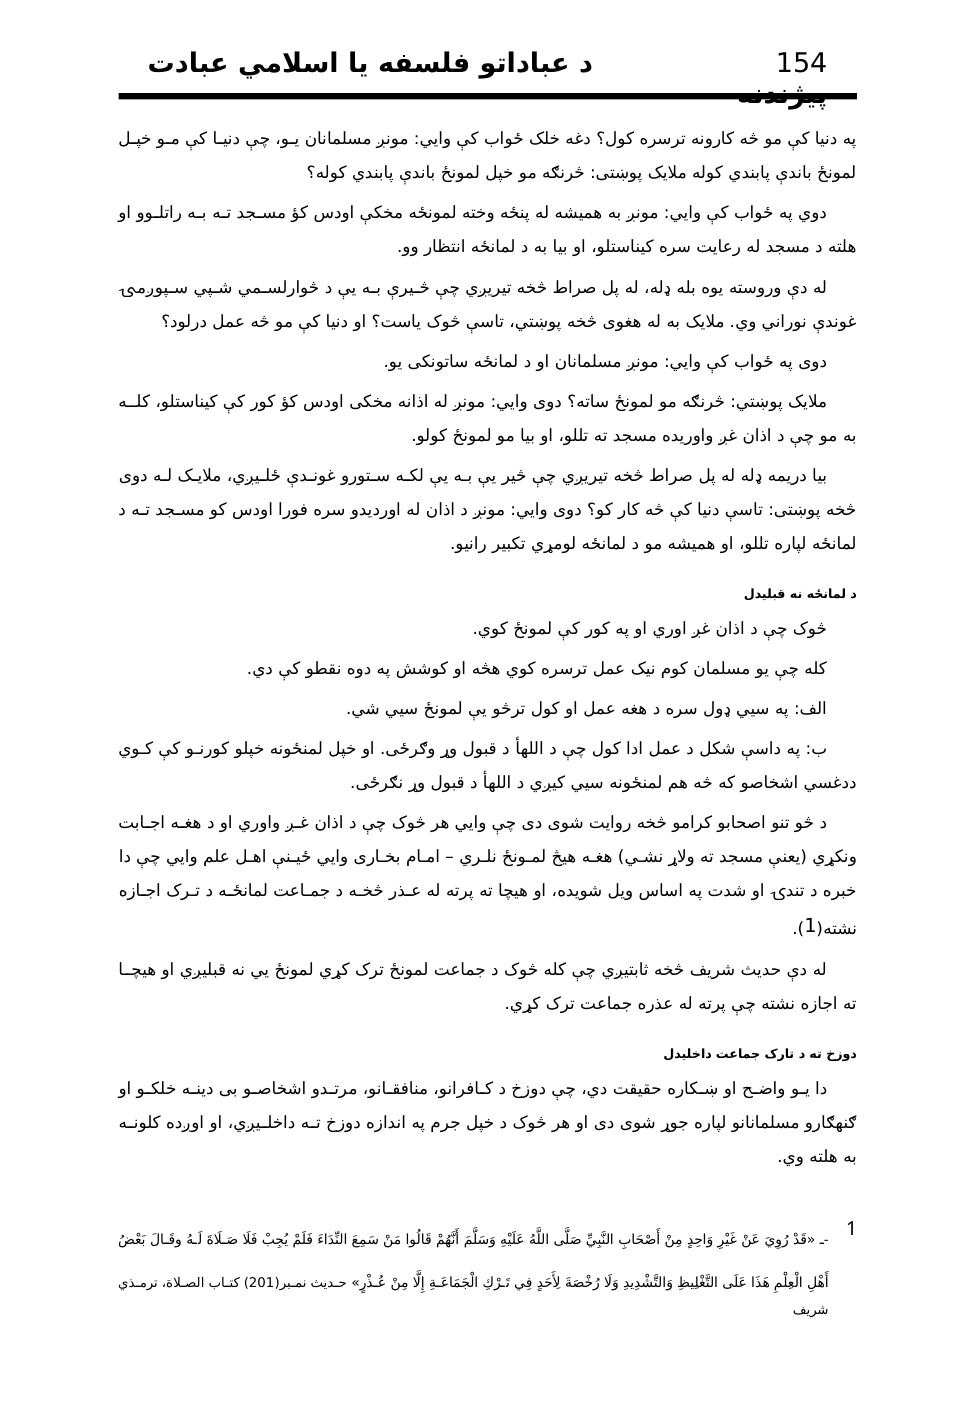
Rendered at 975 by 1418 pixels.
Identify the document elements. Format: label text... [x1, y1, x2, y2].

text دا یو واضح او ښکاره حقیقت دي، چې دوزخ د کافرانو، منافقانو، مرتدو اشخاصو بی دینه خلکو او ګنهګارو مسلمانانو لپاره جوړ شوی دی او هر څوک د خپل جرم په اندازه دوزخ ته داخلیږي، او اوږده کلونه به هلته وي. [118, 1079, 857, 1181]
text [118, 129, 857, 197]
text کله چې یو مسلمان کوم نیک عمل ترسره کوي هڅه او کوشش په دوه نقطو کې دي. [118, 659, 857, 693]
text دوي په ځواب کې وایي: مونږ به همیشه له پنځه وخته لمونځه مخکې اودس کؤ مسجد ته به راتلوو او هلته د مسجد له رعایت سره کیناستلو، او بیا به د لمانځه انتظار وو. [118, 203, 857, 271]
text ب: په داسې شکل د عمل ادا کول چې د اللهأ د قبول وړ وګرځی. او خپل لمنځونه خپلو کورنو کې کوي ددغسي اشخاصو که څه هم لمنځونه سیي کیږي د اللهأ د قبول وړ نګرځی. [118, 739, 857, 807]
text د څو تنو اصحابو کرامو څخه روایت شوی دی چې وایي هر څوک چې د اذان غږ واوري او د هغه اجابت ونکړي (یعنې مسجد ته ولاړ نشي) هغه هیڅ لمونځ نلري – امام بخاری وایي ځینې اهل علم وایي چې دا خبره د تندۍ او شدت په اساس ویل شویده، او هیچا ته پرته له عذر څخه د جماعت لمانځه د ترک اجازه نشته(). [118, 813, 857, 954]
text الف: په سیي ډول سره د هغه عمل او کول ترڅو یې لمونځ سیي شي. [118, 699, 857, 733]
text دوزخ ته د تارک جماعت داخلیدل [118, 1047, 857, 1072]
text دوی په ځواب کې وایي: مونږ مسلمانان او د لمانځه ساتونکی یو. [118, 352, 857, 386]
text له دې حدیث شریف څخه ثابتیږي چې کله څوک د جماعت لمونځ ترک کړي لمونځ یي نه قبلیږي او هیچا ته اجازه نشته چې پرته له عذره جماعت ترک کړي. [118, 960, 857, 1028]
text څوک چې د اذان غږ اوري او په کور کې لمونځ کوي. [118, 618, 857, 652]
text ملایک پوښتي: څرنګه مو لمونځ ساته؟ دوی وایي: مونږ له اذانه مخکی اودس کؤ کور کې کیناستلو، کله به مو چې د اذان غږ واوریده مسجد ته تللو، او بیا مو لمونځ کولو. [118, 392, 857, 460]
text له دې وروسته یوه بله ډله، له پل صراط څخه تیریږي چې څیرې به یې د څوارلسمي شپي سپوږمۍ غوندې نوراني وي. ملایک به له هغوی څخه پوښتي، تاسې څوک یاست؟ او دنیا کې مو څه عمل درلود؟ [118, 277, 857, 345]
text د لمانځه نه قبلیدل [118, 587, 857, 612]
text بیا دریمه ډله له پل صراط څخه تیریږي چې څیر یې به یې لکه ستورو غوندې ځلیږي، ملایک له دوی څخه پوښتی: تاسې دنیا کې څه کار کو؟ دوی وایي: مونږ د اذان له اوردیدو سره فورا اودس کو مسجد ته د لمانځه لپاره تللو، او همیشه مو د لمانځه لومړي تکبیر رانیو. [118, 466, 857, 568]
